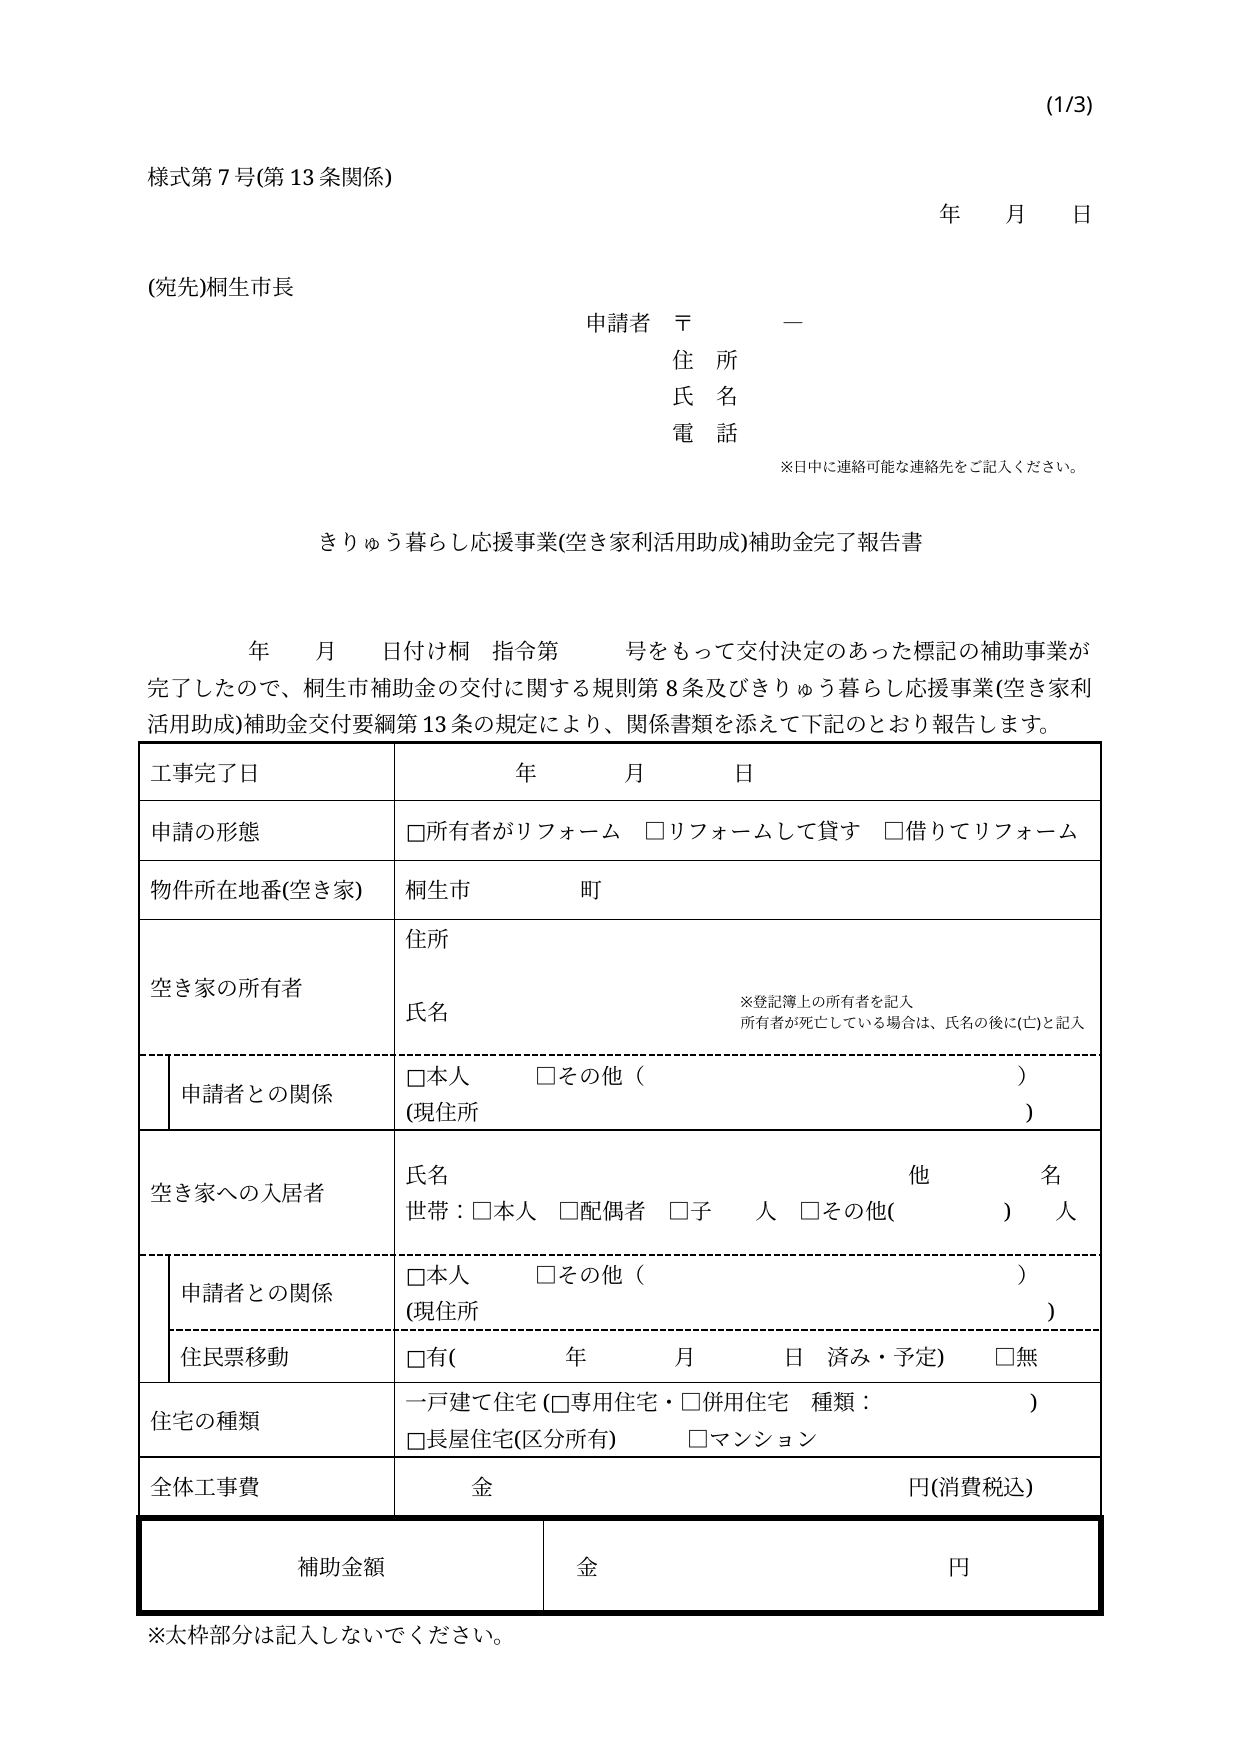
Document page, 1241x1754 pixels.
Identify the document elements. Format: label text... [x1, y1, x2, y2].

table_cell 金 円(消費税込) [395, 1458, 1100, 1515]
table_cell 一戸建て住宅 (□専用住宅・□併用住宅 種類： ) □長屋住宅(区分所有) □マンション [395, 1383, 1100, 1456]
text 住 所 [673, 340, 1092, 377]
table_cell □所有者がリフォーム □リフォームして貸す □借りてリフォーム [395, 801, 1100, 859]
table_cell 住宅の種類 [140, 1383, 394, 1456]
table_cell 空き家の所有者 [140, 920, 394, 1054]
text (宛先)桐生市長 [148, 267, 1092, 304]
table_cell 申請者との関係 [170, 1054, 394, 1129]
table_cell 金 円 [544, 1521, 1098, 1609]
table_cell □本人 □その他（ ） (現住所 ) [395, 1254, 1100, 1328]
table_cell [140, 1054, 168, 1129]
table_cell 氏名 他 名 世帯：□本人 □配偶者 □子 人 □その他( ) 人 [395, 1131, 1100, 1253]
table_cell 住所 氏名 [395, 920, 1100, 1054]
text 申請者 〒 ― [585, 304, 1092, 340]
text 年 月 日付け桐 指令第 号をもって交付決定のあった標記の補助事業が完了したので、桐生市補助金の交付に関する規則第8条及びきりゅう暮らし応援事業(空き家利活用助成)補助金交付要綱第13条の規定により、関係書類を添えて下記のとおり報告します。 [148, 632, 1092, 741]
table_cell [140, 1254, 168, 1382]
table_cell 全体工事費 [140, 1458, 394, 1515]
table_cell 補助金額 [142, 1521, 543, 1609]
table_cell 空き家への入居者 [140, 1131, 394, 1253]
table_cell 住民票移動 [170, 1329, 394, 1382]
text ※太枠部分は記入しないでください。 [148, 1616, 1092, 1652]
text きりゅう暮らし応援事業(空き家利活用助成)補助金完了報告書 [148, 523, 1092, 559]
table_header 年 月 日 [395, 744, 1100, 800]
table_cell □有( 年 月 日 済み・予定) □無 [395, 1329, 1100, 1382]
text 電 話 [673, 413, 1092, 450]
table_cell □本人 □その他（ ） (現住所 ) [395, 1054, 1100, 1129]
text 氏 名 [673, 377, 1092, 413]
table_header 工事完了日 [140, 744, 394, 800]
table_cell 桐生市 町 [395, 861, 1100, 918]
text 年 月 日 [148, 194, 1092, 231]
table_cell 申請者との関係 [170, 1254, 394, 1328]
text 様式第7号(第13条関係) [148, 158, 1092, 194]
table_cell 物件所在地番(空き家) [140, 861, 394, 918]
table_cell 申請の形態 [140, 801, 394, 859]
